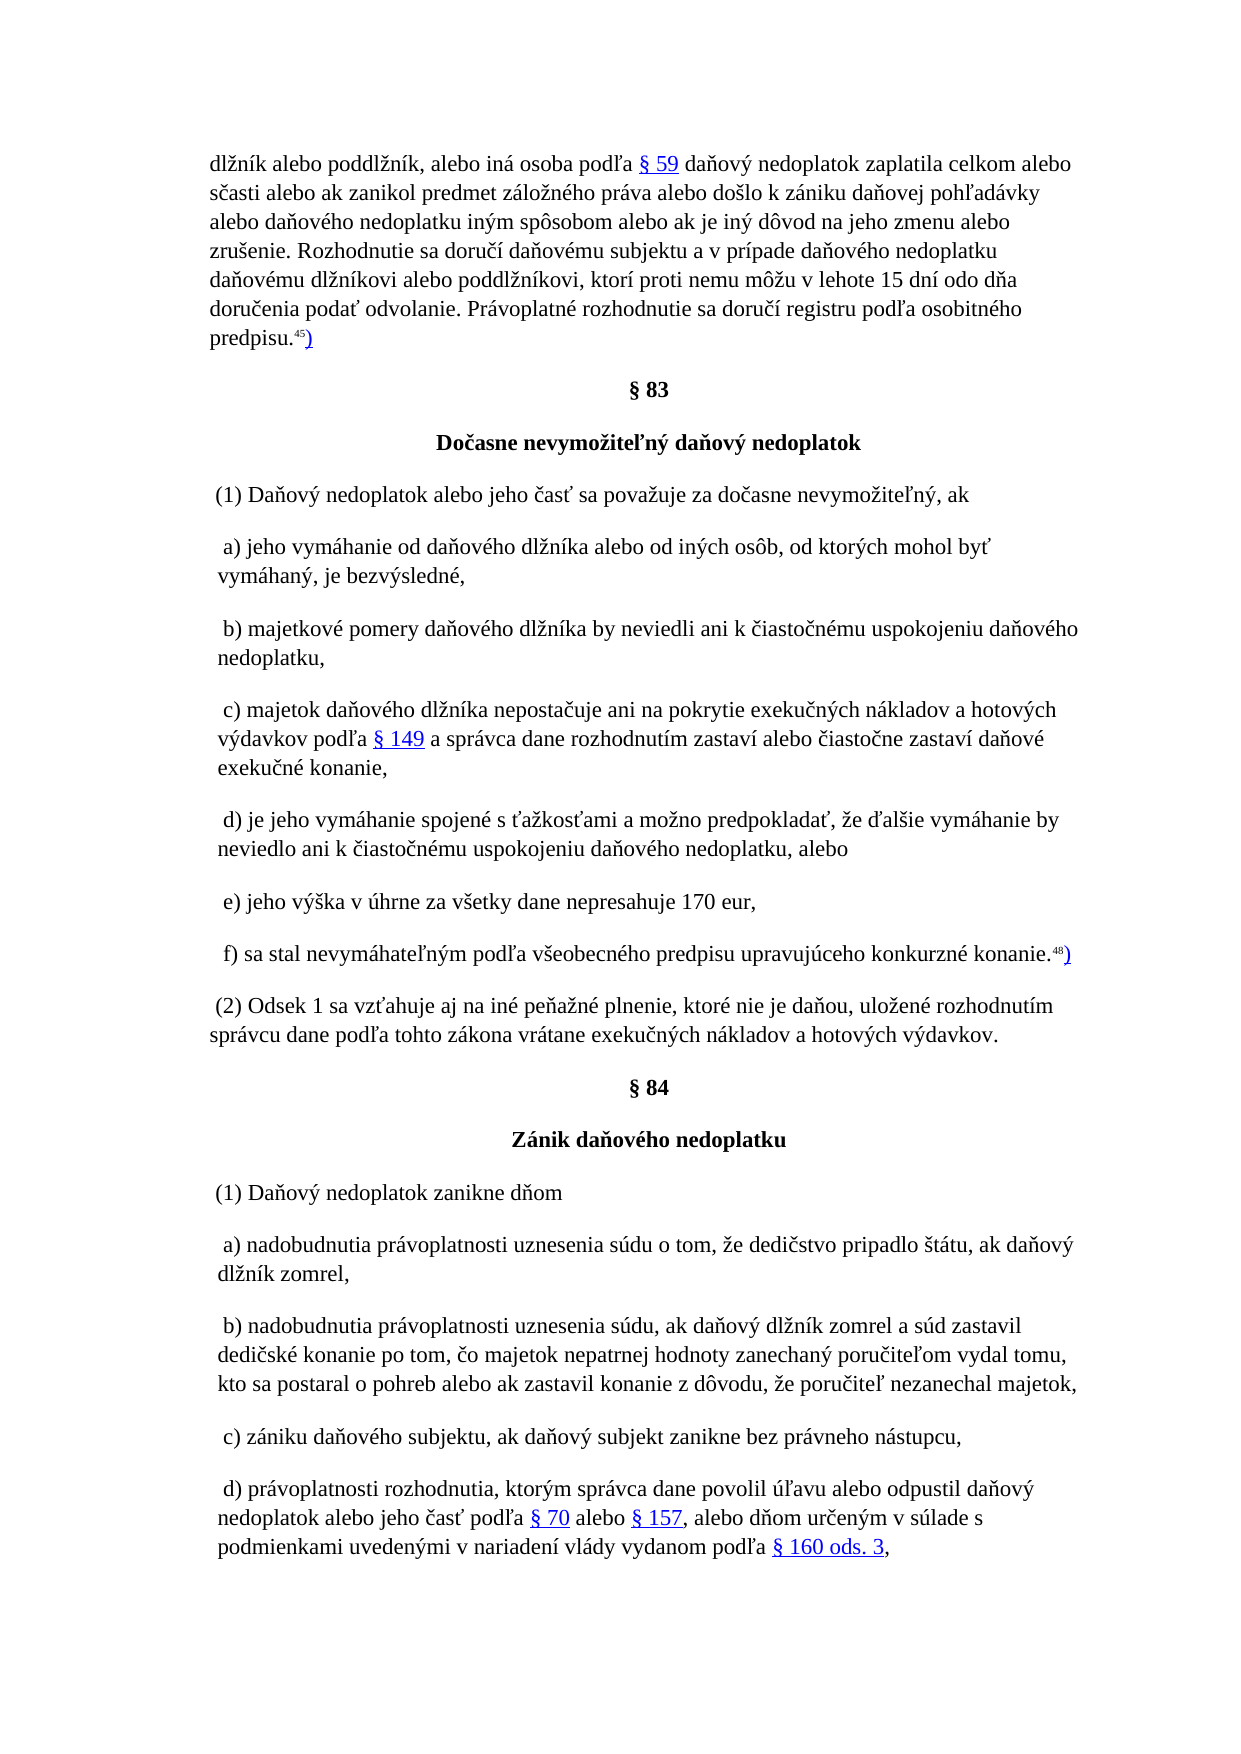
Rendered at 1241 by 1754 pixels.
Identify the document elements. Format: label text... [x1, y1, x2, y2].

text d) je jeho vymáhanie spojené s ťažkosťami a možno predpokladať, že ďalšie vymáhanie by neviedlo ani k čiastočnému uspokojeniu daňového nedoplatku, alebo [217, 806, 1090, 862]
text Dočasne nevymožiteľný daňový nedoplatok [202, 428, 1090, 455]
text a) jeho vymáhanie od daňového dlžníka alebo od iných osôb, od ktorých mohol byť vymáhaný, je bezvýsledné, [217, 533, 1090, 589]
text c) zániku daňového subjektu, ak daňový subjekt zanikne bez právneho nástupcu, [217, 1423, 1090, 1449]
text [209, 150, 1090, 350]
text c) majetok daňového dlžníka nepostačuje ani na pokrytie exekučných nákladov a hotových výdavkov podľa § 149 a správca dane rozhodnutím zastaví alebo čiastočne zastaví daňové exekučné konanie, [217, 696, 1090, 780]
text Zánik daňového nedoplatku [202, 1126, 1090, 1153]
text b) nadobudnutia právoplatnosti uznesenia súdu, ak daňový dlžník zomrel a súd zastavil dedičské konanie po tom, čo majetok nepatrnej hodnoty zanechaný poručiteľom vydal tomu, kto sa postaral o pohreb alebo ak zastavil konanie z dôvodu, že poručiteľ nezanechal majetok, [217, 1312, 1090, 1397]
text a) nadobudnutia právoplatnosti uznesenia súdu o tom, že dedičstvo pripadlo štátu, ak daňový dlžník zomrel, [217, 1231, 1090, 1286]
text § 84 [202, 1074, 1090, 1100]
text (1) Daňový nedoplatok zanikne dňom [209, 1179, 1090, 1205]
text § 83 [202, 376, 1090, 402]
text e) jeho výška v úhrne za všetky dane nepresahuje 170 eur, [217, 888, 1090, 914]
text (2) Odsek 1 sa vzťahuje aj na iné peňažné plnenie, ktoré nie je daňou, uložené rozhodnutím správcu dane podľa tohto zákona vrátane exekučných nákladov a hotových výdavkov. [209, 992, 1090, 1048]
text d) právoplatnosti rozhodnutia, ktorým správca dane povolil úľavu alebo odpustil daňový nedoplatok alebo jeho časť podľa § 70 alebo § 157, alebo dňom určeným v súlade s podmienkami uvedenými v nariadení vlády vydanom podľa § 160 ods. 3, [217, 1475, 1090, 1559]
text (1) Daňový nedoplatok alebo jeho časť sa považuje za dočasne nevymožiteľný, ak [209, 481, 1090, 507]
text f) sa stal nevymáhateľným podľa všeobecného predpisu upravujúceho konkurzné konanie.48) [217, 940, 1090, 966]
text b) majetkové pomery daňového dlžníka by neviedli ani k čiastočnému uspokojeniu daňového nedoplatku, [217, 615, 1090, 670]
